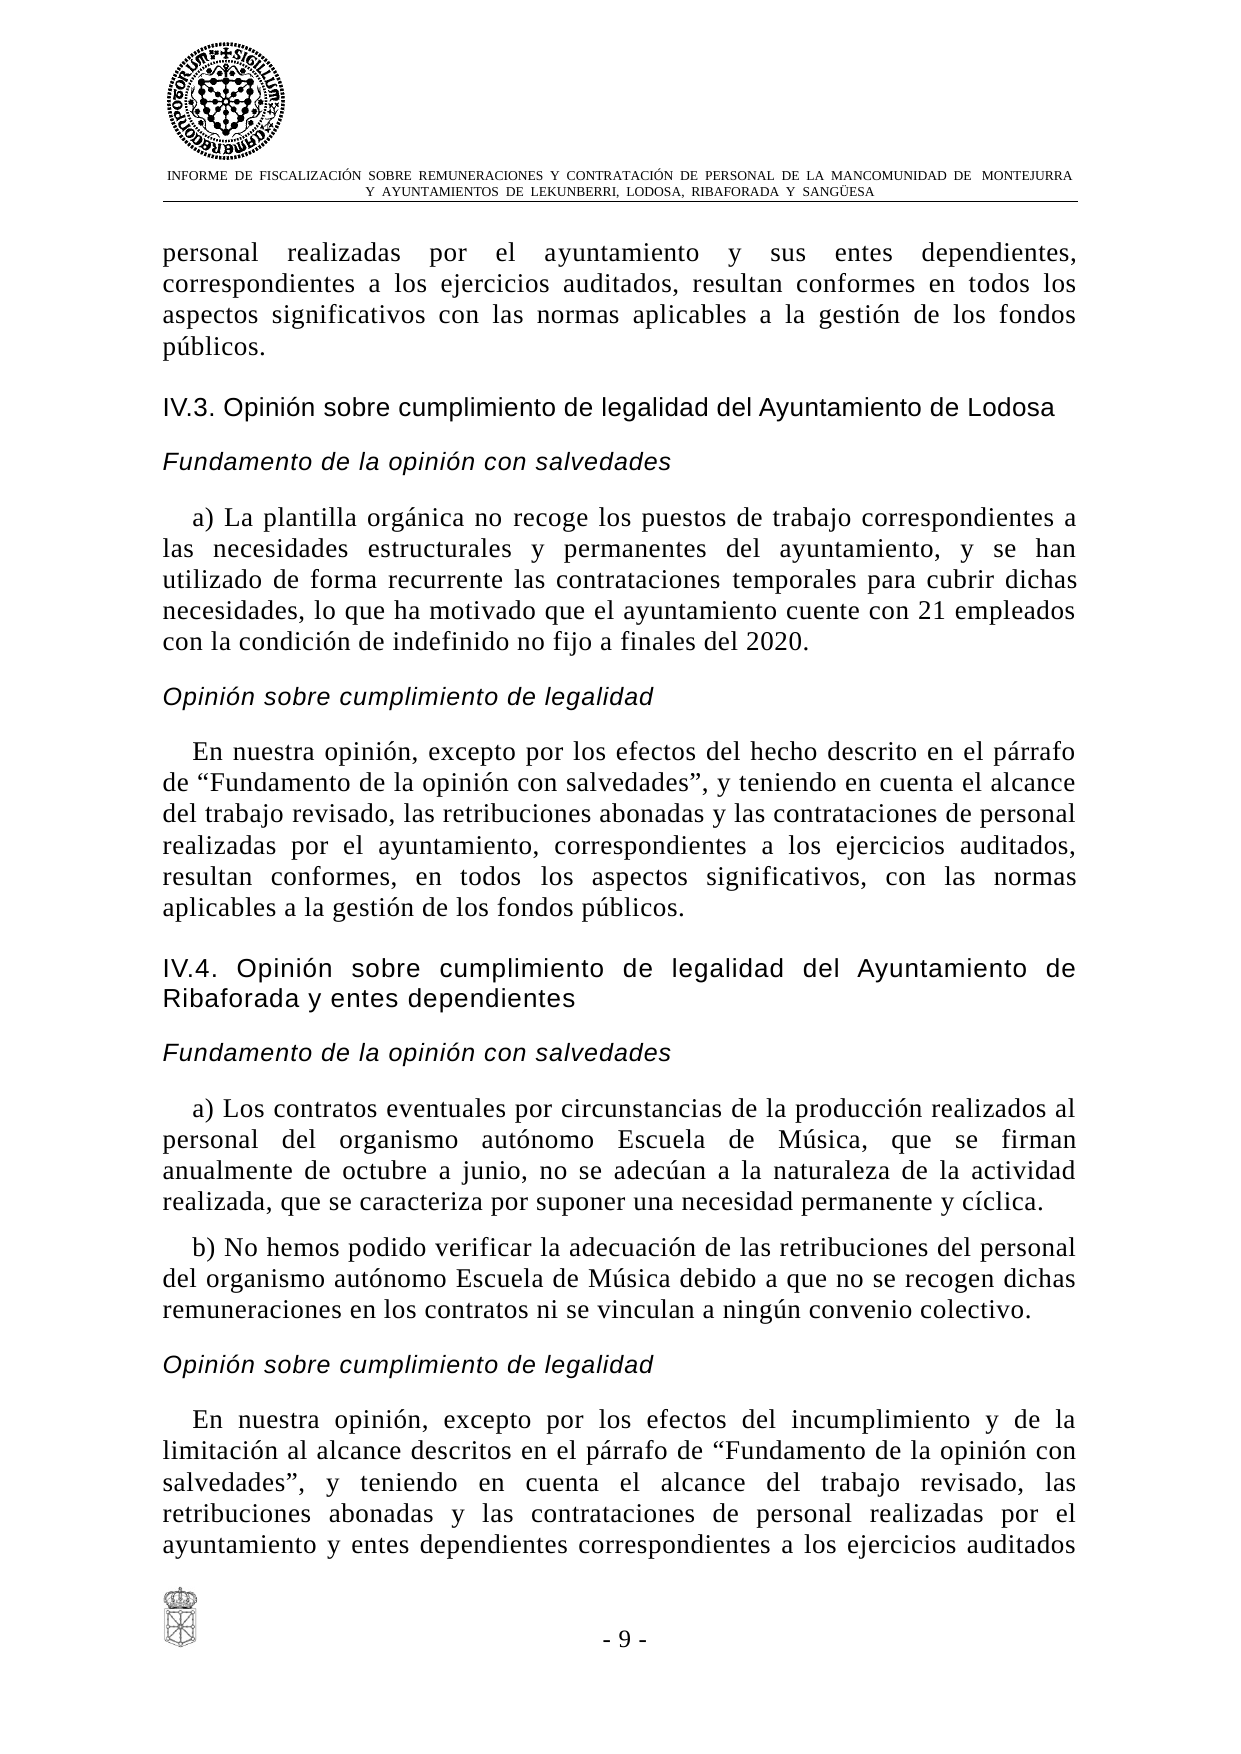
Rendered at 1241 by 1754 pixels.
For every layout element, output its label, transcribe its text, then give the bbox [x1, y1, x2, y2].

text Fundamento de la opinión con salvedades [162, 447, 1078, 476]
text Opinión sobre cumplimiento de legalidad [162, 682, 1078, 710]
text b) No hemos podido verificar la adecuación de las retribuciones del personal del organismo autónomo Escuela de Música debido a que no se recogen dichas remuneraciones en los contratos ni se vinculan a ningún convenio colectivo. [162, 1231, 1078, 1324]
picture [162, 38, 289, 164]
text IV.3. Opinión sobre cumplimiento de legalidad del Ayuntamiento de Lodosa [162, 392, 1078, 422]
text Fundamento de la opinión con salvedades [162, 1038, 1078, 1067]
text a) La plantilla orgánica no recoge los puestos de trabajo correspondientes a las necesidades estructurales y permanentes del ayuntamiento, y se han utilizado de forma recurrente las contrataciones temporales para cubrir dichas necesidades, lo que ha motivado que el ayuntamiento cuente con 21 empleados con la condición de indefinido no fijo a finales del 2020. [162, 501, 1078, 657]
picture [162, 1586, 198, 1648]
text En nuestra opinión, excepto por los efectos del hecho descrito en el párrafo de “Fundamento de la opinión con salvedades”, y teniendo en cuenta el alcance del trabajo revisado, las retribuciones abonadas y las contrataciones de personal realizadas por el ayuntamiento, correspondientes a los ejercicios auditados, resultan conformes, en todos los aspectos significativos, con las normas aplicables a la gestión de los fondos públicos. [162, 735, 1078, 922]
text a) Los contratos eventuales por circunstancias de la producción realizados al personal del organismo autónomo Escuela de Música, que se firman anualmente de octubre a junio, no se adecúan a la naturaleza de la actividad realizada, que se caracteriza por suponer una necesidad permanente y cíclica. [162, 1092, 1078, 1217]
text Opinión sobre cumplimiento de legalidad [162, 1349, 1078, 1378]
text IV.4. Opinión sobre cumplimiento de legalidad del Ayuntamiento de Ribaforada y entes dependientes [162, 953, 1078, 1013]
